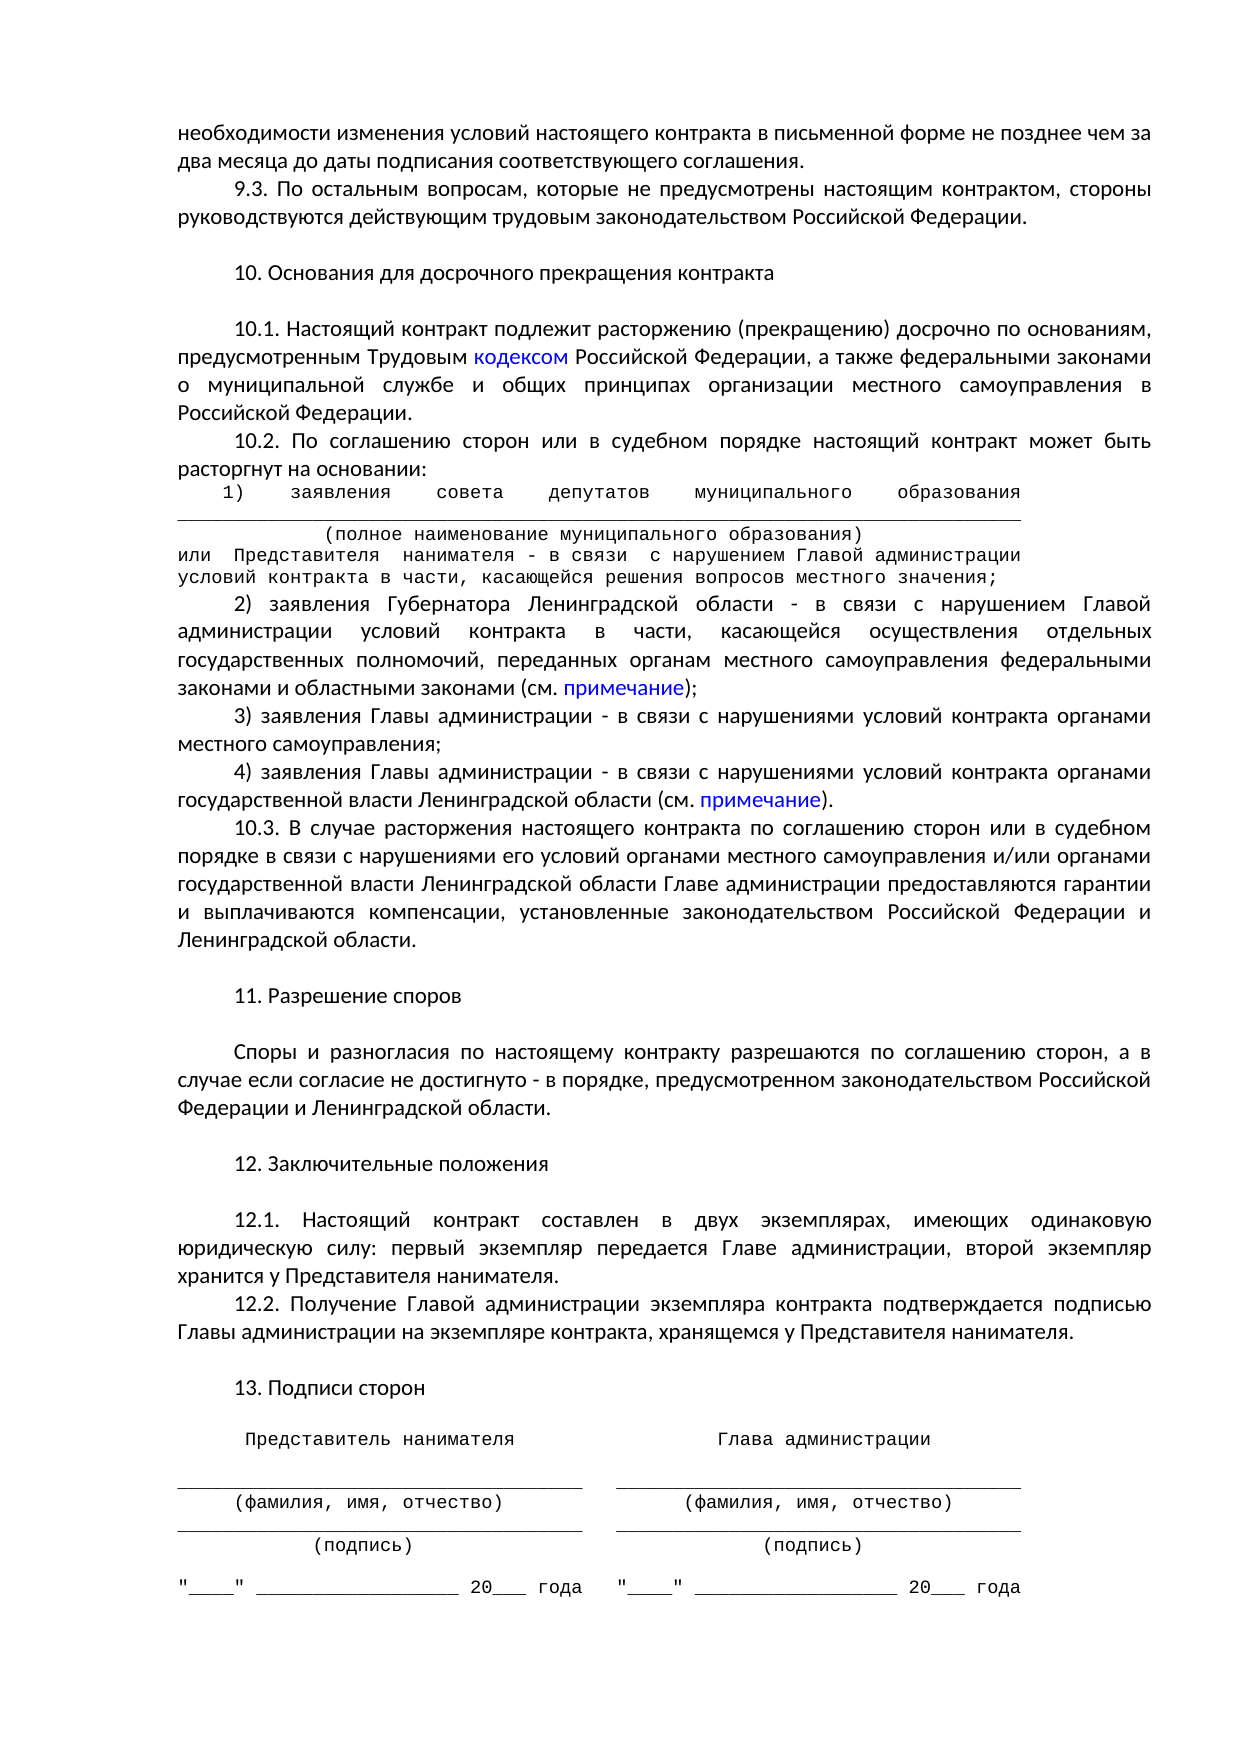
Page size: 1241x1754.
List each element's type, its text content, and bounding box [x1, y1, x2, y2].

text 10. Основания для досрочного прекращения контракта [177, 258, 1152, 286]
text 10.1. Настоящий контракт подлежит расторжению (прекращению) досрочно по основаниям, предусмотренным Трудовым кодексом Российской Федерации, а также федеральными законами о муниципальной службе и общих принципах организации местного самоуправления в Российской Федерации. [177, 314, 1152, 426]
text 12.1. Настоящий контракт составлен в двух экземплярах, имеющих одинаковую юридическую силу: первый экземпляр передается Главе администрации, второй экземпляр хранится у Представителя нанимателя. [177, 1205, 1152, 1289]
text 13. Подписи сторон [177, 1373, 1152, 1401]
text (подпись) (подпись) [177, 1536, 1152, 1557]
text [177, 1514, 1152, 1536]
text 9.3. По остальным вопросам, которые не предусмотрены настоящим контрактом, стороны руководствуются действующим трудовым законодательством Российской Федерации. [177, 174, 1152, 230]
text 1) заявления совета депутатов муниципального образования [177, 482, 1152, 504]
text 11. Разрешение споров [177, 981, 1152, 1009]
text 2) заявления Губернатора Ленинградской области - в связи с нарушением Главой администрации условий контракта в части, касающейся осуществления отдельных государственных полномочий, переданных органам местного самоуправления федеральными законами и областными законами (см. примечание); [177, 589, 1152, 701]
text условий контракта в части, касающейся решения вопросов местного значения; [177, 567, 1152, 589]
text 4) заявления Главы администрации - в связи с нарушениями условий контракта органами государственной власти Ленинградской области (см. примечание). [177, 757, 1152, 813]
text 10.2. По соглашению сторон или в судебном порядке настоящий контракт может быть расторгнут на основании: [177, 426, 1152, 482]
text (фамилия, имя, отчество) (фамилия, имя, отчество) [177, 1493, 1152, 1514]
text 3) заявления Главы администрации - в связи с нарушениями условий контракта органами местного самоуправления; [177, 701, 1152, 757]
text "____" __________________ 20___ года "____" __________________ 20___ года [177, 1578, 1152, 1599]
text ____________________________________ ____________________________________ [177, 1472, 1152, 1493]
text Споры и разногласия по настоящему контракту разрешаются по соглашению сторон, а в случае если согласие не достигнуто - в порядке, предусмотренном законодательством Российской Федерации и Ленинградской области. [177, 1037, 1152, 1121]
text 10.3. В случае расторжения настоящего контракта по соглашению сторон или в судебном порядке в связи с нарушениями его условий органами местного самоуправления и/или органами государственной власти Ленинградской области Главе администрации предоставляются гарантии и выплачиваются компенсации, установленные законодательством Российской Федерации и Ленинградской области. [177, 813, 1152, 953]
text Представитель нанимателя Глава администрации [177, 1429, 1152, 1451]
text 12. Заключительные положения [177, 1149, 1152, 1177]
text ___________________________________________________________________________ [177, 504, 1152, 525]
text (полное наименование муниципального образования) [177, 525, 1152, 546]
text или Представителя нанимателя - в связи с нарушением Главой администрации [177, 546, 1152, 567]
text 12.2. Получение Главой администрации экземпляра контракта подтверждается подписью Главы администрации на экземпляре контракта, хранящемся у Представителя нанимателя. [177, 1289, 1152, 1345]
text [177, 118, 1152, 174]
